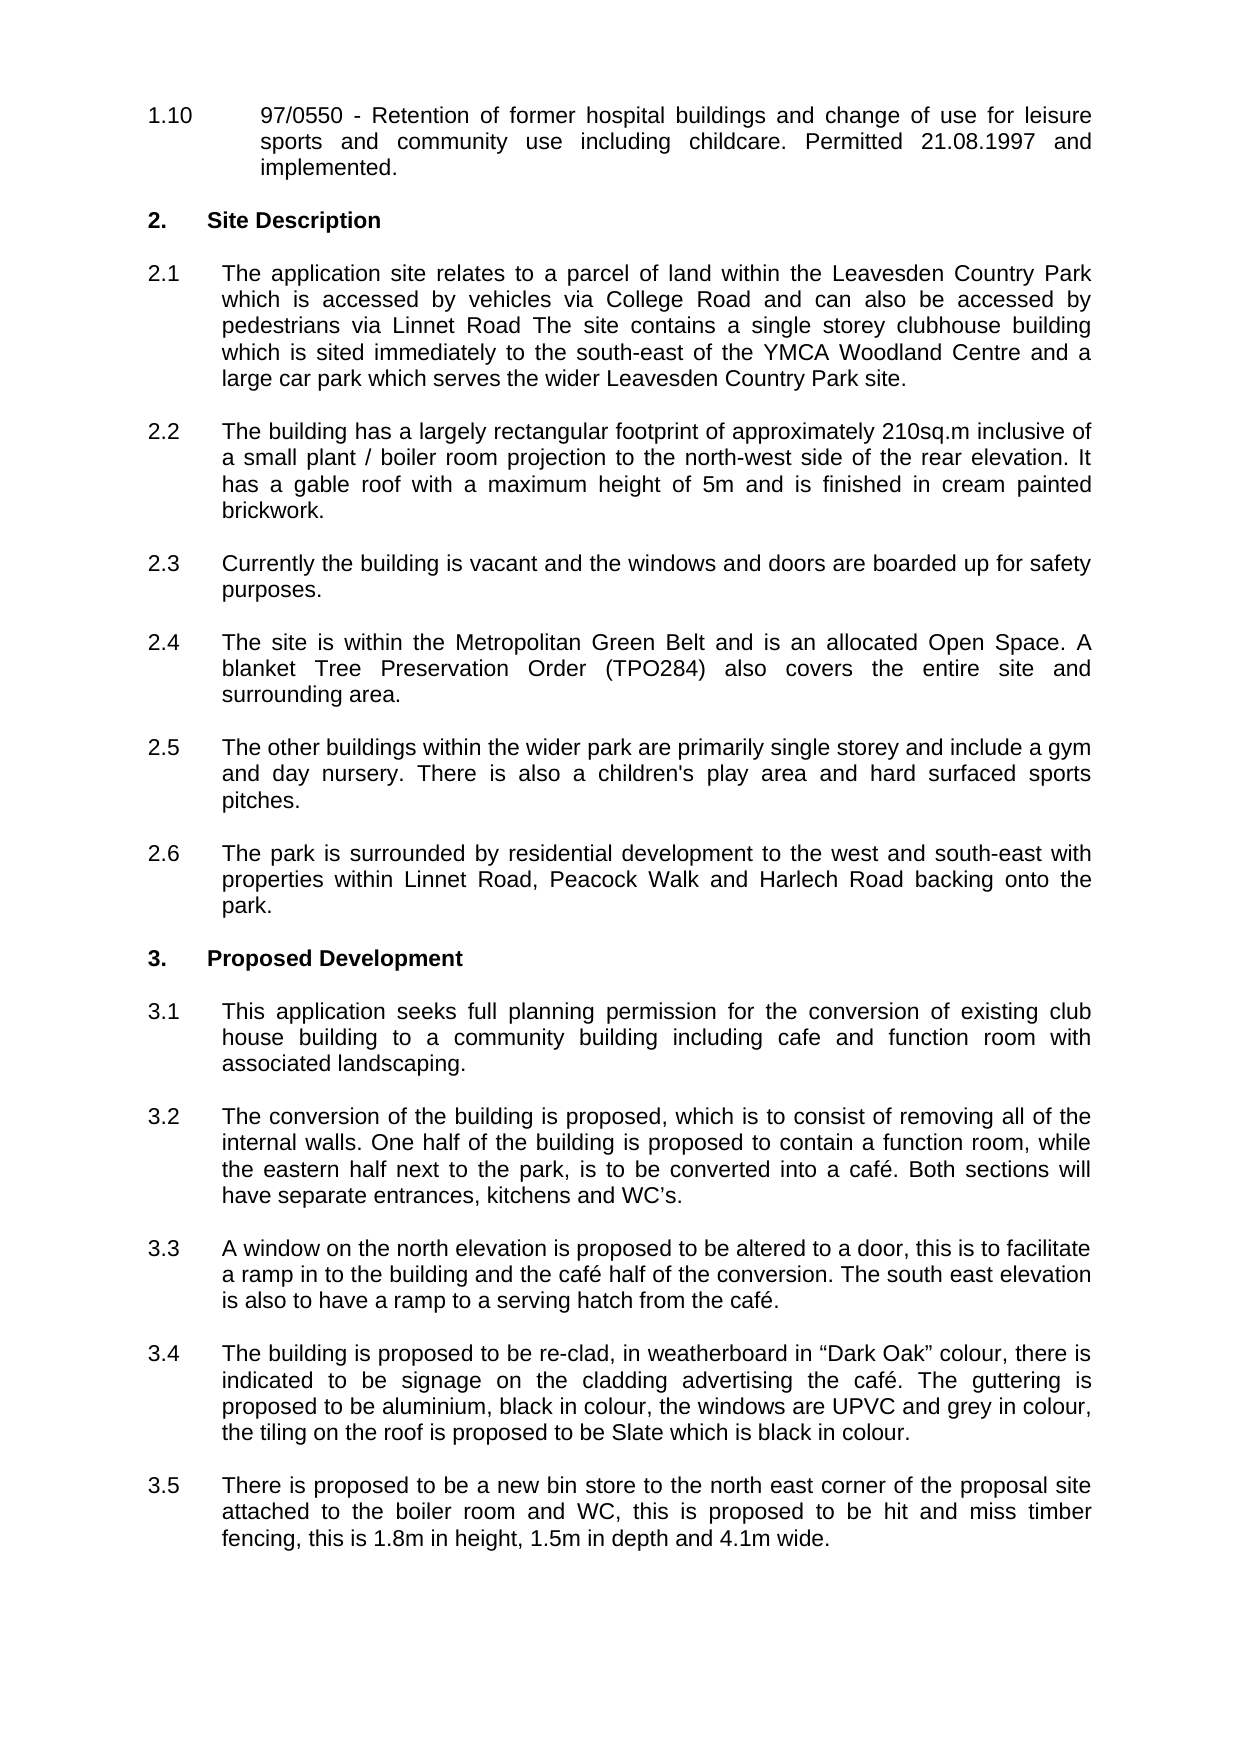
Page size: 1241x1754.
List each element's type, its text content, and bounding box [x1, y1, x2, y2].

list The conversion of the building is proposed, which is to consist of removing all of the internal walls. One half of the building is proposed to contain a function room, while the eastern half next to the park, is to be converted into a café. Both sections will have separate entrances, kitchens and WC’s. [148, 1103, 1092, 1208]
list The park is surrounded by residential development to the west and south-east with properties within Linnet Road, Peacock Walk and Harlech Road backing onto the park. [148, 839, 1092, 918]
list This application seeks full planning permission for the conversion of existing club house building to a community building including cafe and function room with associated landscaping. [148, 998, 1092, 1077]
list The building is proposed to be re-clad, in weatherboard in “Dark Oak” colour, there is indicated to be signage on the cladding advertising the café. The guttering is proposed to be aluminium, black in colour, the windows are UPVC and grey in colour, the tiling on the roof is proposed to be Slate which is black in colour. [148, 1340, 1092, 1446]
list The building has a largely rectangular footprint of approximately 210sq.m inclusive of a small plant / boiler room projection to the north-west side of the rear elevation. It has a gable roof with a maximum height of 5m and is finished in cream painted brickwork. [148, 418, 1092, 523]
list A window on the north elevation is proposed to be altered to a door, this is to facilitate a ramp in to the building and the café half of the conversion. The south east elevation is also to have a ramp to a serving hatch from the café. [148, 1235, 1092, 1314]
list Site Description [148, 207, 1092, 233]
list The site is within the Metropolitan Green Belt and is an allocated Open Space. A blanket Tree Preservation Order (TPO284) also covers the entire site and surrounding area. [148, 629, 1092, 708]
list Currently the building is vacant and the windows and doors are boarded up for safety purposes. [148, 549, 1092, 602]
list 97/0550 - Retention of former hospital buildings and change of use for leisure sports and community use including childcare. Permitted 21.08.1997 and implemented. [148, 102, 1092, 181]
list The application site relates to a parcel of land within the Leavesden Country Park which is accessed by vehicles via College Road and can also be accessed by pedestrians via Linnet Road The site contains a single storey clubhouse building which is sited immediately to the south-east of the YMCA Woodland Centre and a large car park which serves the wider Leavesden Country Park site. [148, 260, 1092, 391]
list The other buildings within the wider park are primarily single storey and include a gym and day nursery. There is also a children's play area and hard surfaced sports pitches. [148, 734, 1092, 813]
list There is proposed to be a new bin store to the north east corner of the proposal site attached to the boiler room and WC, this is proposed to be hit and miss timber fencing, this is 1.8m in height, 1.5m in depth and 4.1m wide. [148, 1472, 1092, 1551]
list Proposed Development [148, 945, 1092, 971]
